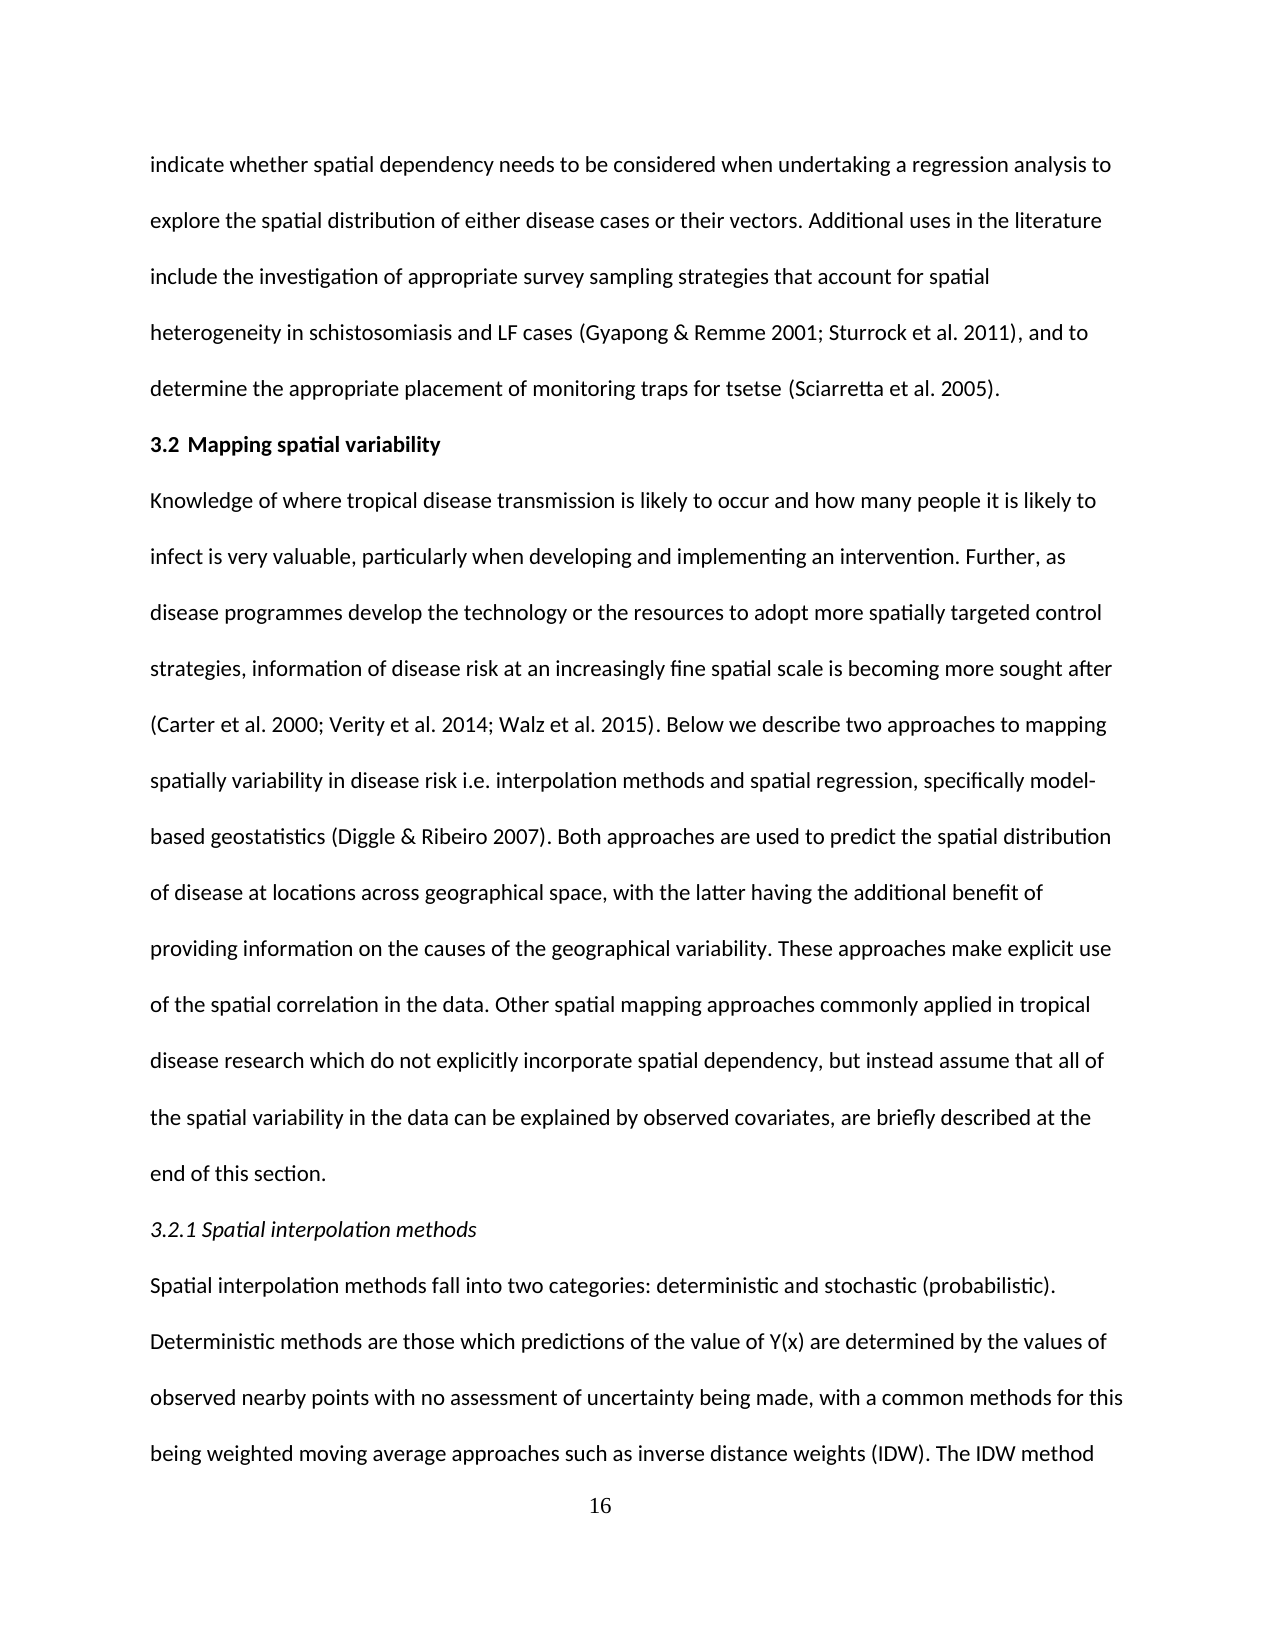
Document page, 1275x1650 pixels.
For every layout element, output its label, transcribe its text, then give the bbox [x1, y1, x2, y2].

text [150, 150, 1125, 402]
list Mapping spatial variability [150, 430, 1125, 458]
text Knowledge of where tropical disease transmission is likely to occur and how many people it is likely to infect is very valuable, particularly when developing and implementing an intervention. Further, as disease programmes develop the technology or the resources to adopt more spatially targeted control strategies, information of disease risk at an increasingly fine spatial scale is becoming more sought after (Carter et al. 2000; Verity et al. 2014; Walz et al. 2015). Below we describe two approaches to mapping spatially variability in disease risk i.e. interpolation methods and spatial regression, specifically model-based geostatistics (Diggle & Ribeiro 2007). Both approaches are used to predict the spatial distribution of disease at locations across geographical space, with the latter having the additional benefit of providing information on the causes of the geographical variability. These approaches make explicit use of the spatial correlation in the data. Other spatial mapping approaches commonly applied in tropical disease research which do not explicitly incorporate spatial dependency, but instead assume that all of the spatial variability in the data can be explained by observed covariates, are briefly described at the end of this section. [150, 486, 1125, 1187]
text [150, 1271, 1125, 1467]
list Spatial interpolation methods [150, 1215, 1125, 1243]
